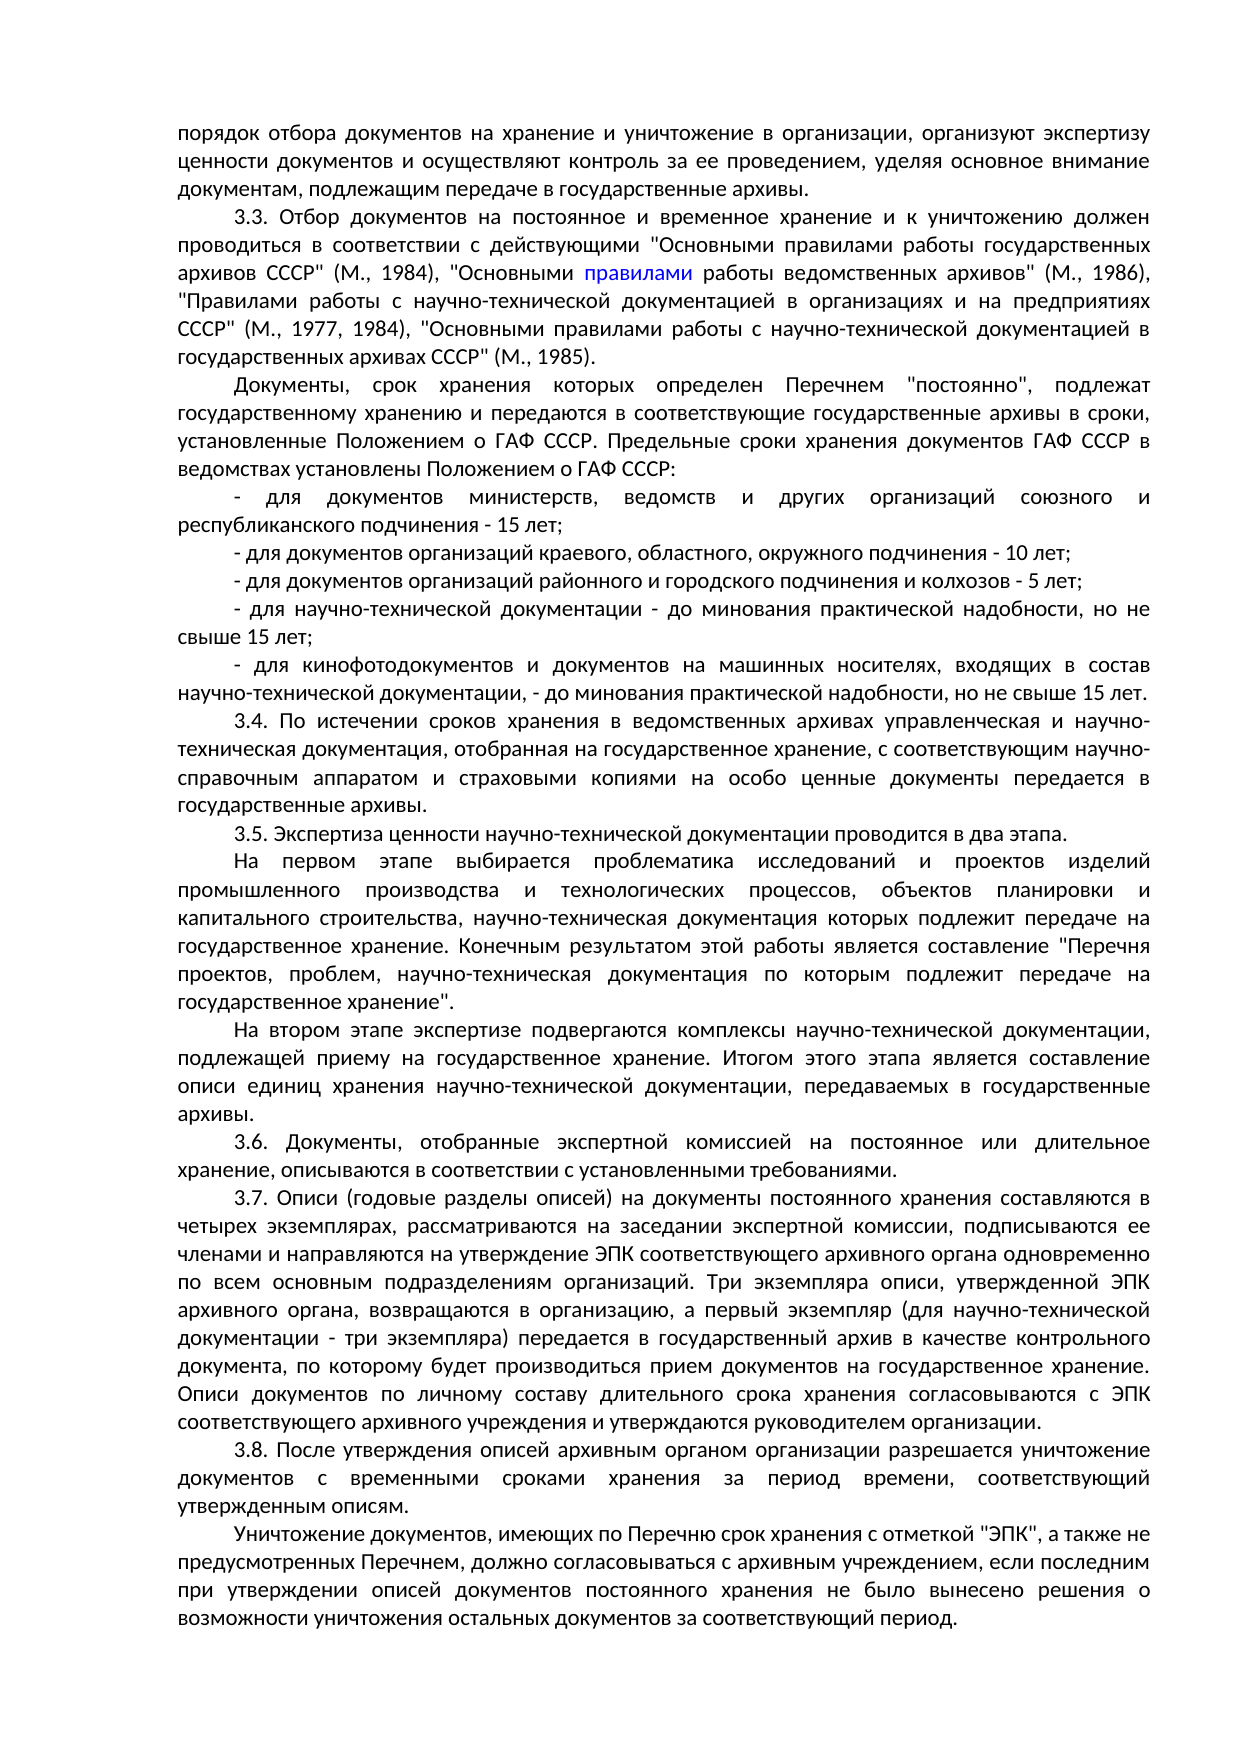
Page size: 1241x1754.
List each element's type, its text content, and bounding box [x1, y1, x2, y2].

text Документы, срок хранения которых определен Перечнем "постоянно", подлежат государственному хранению и передаются в соответствующие государственные архивы в сроки, установленные Положением о ГАФ СССР. Предельные сроки хранения документов ГАФ СССР в ведомствах установлены Положением о ГАФ СССР: [177, 370, 1152, 482]
text 3.6. Документы, отобранные экспертной комиссией на постоянное или длительное хранение, описываются в соответствии с установленными требованиями. [177, 1127, 1152, 1183]
text На первом этапе выбирается проблематика исследований и проектов изделий промышленного производства и технологических процессов, объектов планировки и капитального строительства, научно-техническая документация которых подлежит передаче на государственное хранение. Конечным результатом этой работы является составление "Перечня проектов, проблем, научно-техническая документация по которым подлежит передаче на государственное хранение". [177, 847, 1152, 1015]
text 3.7. Описи (годовые разделы описей) на документы постоянного хранения составляются в четырех экземплярах, рассматриваются на заседании экспертной комиссии, подписываются ее членами и направляются на утверждение ЭПК соответствующего архивного органа одновременно по всем основным подразделениям организаций. Три экземпляра описи, утвержденной ЭПК архивного органа, возвращаются в организацию, а первый экземпляр (для научно-технической документации - три экземпляра) передается в государственный архив в качестве контрольного документа, по которому будет производиться прием документов на государственное хранение. Описи документов по личному составу длительного срока хранения согласовываются с ЭПК соответствующего архивного учреждения и утверждаются руководителем организации. [177, 1183, 1152, 1435]
text - для документов министерств, ведомств и других организаций союзного и республиканского подчинения - 15 лет; [177, 482, 1152, 538]
text 3.8. После утверждения описей архивным органом организации разрешается уничтожение документов с временными сроками хранения за период времени, соответствующий утвержденным описям. [177, 1435, 1152, 1519]
text 3.3. Отбор документов на постоянное и временное хранение и к уничтожению должен проводиться в соответствии с действующими "Основными правилами работы государственных архивов СССР" (М., 1984), "Основными правилами работы ведомственных архивов" (М., 1986), "Правилами работы с научно-технической документацией в организациях и на предприятиях СССР" (М., 1977, 1984), "Основными правилами работы с научно-технической документацией в государственных архивах СССР" (М., 1985). [177, 202, 1152, 370]
text - для документов организаций районного и городского подчинения и колхозов - 5 лет; [177, 566, 1152, 594]
text 3.4. По истечении сроков хранения в ведомственных архивах управленческая и научно-техническая документация, отобранная на государственное хранение, с соответствующим научно-справочным аппаратом и страховыми копиями на особо ценные документы передается в государственные архивы. [177, 707, 1152, 819]
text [177, 118, 1152, 202]
text 3.5. Экспертиза ценности научно-технической документации проводится в два этапа. [177, 819, 1152, 847]
text Уничтожение документов, имеющих по Перечню срок хранения с отметкой "ЭПК", а также не предусмотренных Перечнем, должно согласовываться с архивным учреждением, если последним при утверждении описей документов постоянного хранения не было вынесено решения о возможности уничтожения остальных документов за соответствующий период. [177, 1519, 1152, 1631]
text - для документов организаций краевого, областного, окружного подчинения - 10 лет; [177, 538, 1152, 566]
text - для кинофотодокументов и документов на машинных носителях, входящих в состав научно-технической документации, - до минования практической надобности, но не свыше 15 лет. [177, 651, 1152, 707]
text - для научно-технической документации - до минования практической надобности, но не свыше 15 лет; [177, 594, 1152, 651]
text На втором этапе экспертизе подвергаются комплексы научно-технической документации, подлежащей приему на государственное хранение. Итогом этого этапа является составление описи единиц хранения научно-технической документации, передаваемых в государственные архивы. [177, 1015, 1152, 1127]
